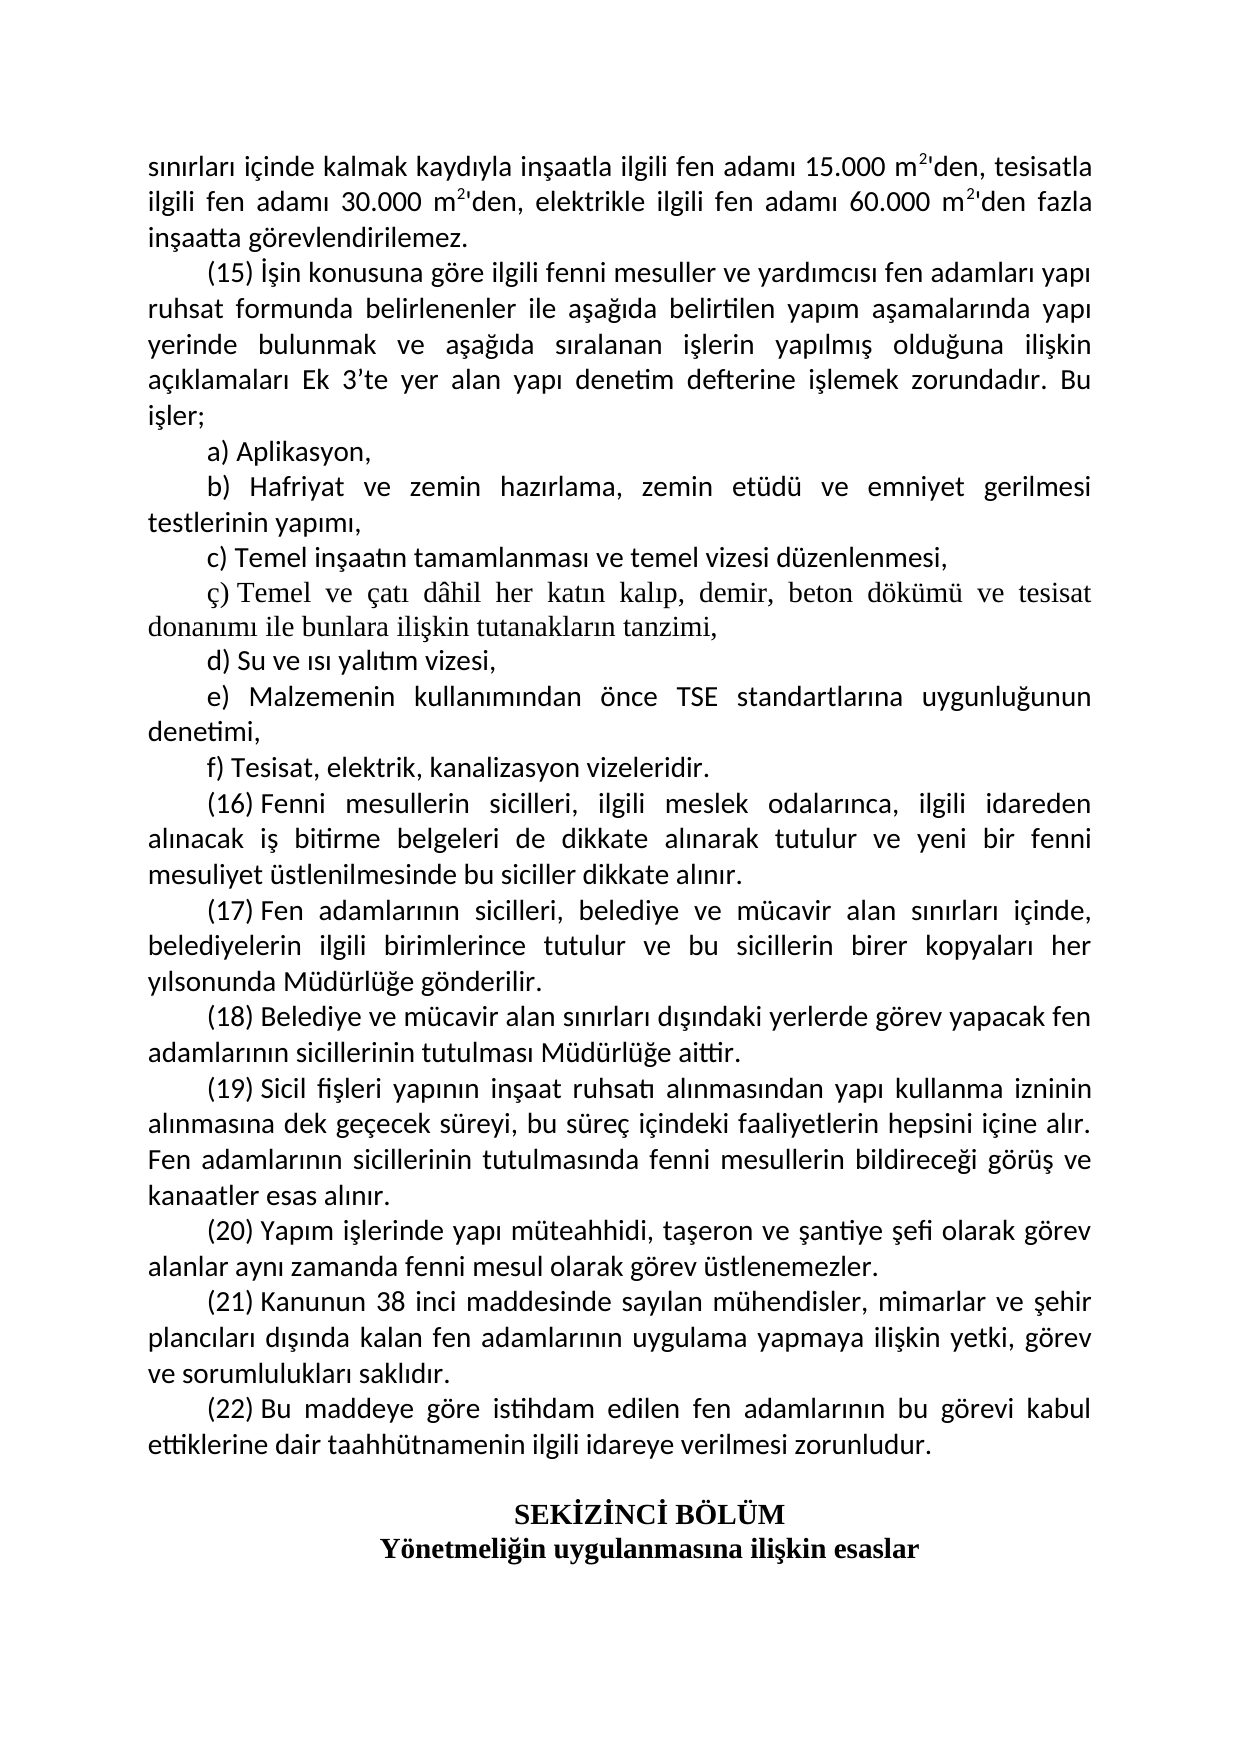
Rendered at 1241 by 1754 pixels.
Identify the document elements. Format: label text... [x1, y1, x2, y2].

text (20) Yapım işlerinde yapı müteahhidi, taşeron ve şantiye şefi olarak görev alanlar aynı zamanda fenni mesul olarak görev üstlenemezler. [148, 1212, 1093, 1283]
text (22) Bu maddeye göre istihdam edilen fen adamlarının bu görevi kabul ettiklerine dair taahhütnamenin ilgili idareye verilmesi zorunludur. [148, 1390, 1093, 1462]
text f) Tesisat, elektrik, kanalizasyon vizeleridir. [148, 749, 1093, 785]
text (16) Fenni mesullerin sicilleri, ilgili meslek odalarınca, ilgili idareden alınacak iş bitirme belgeleri de dikkate alınarak tutulur ve yeni bir fenni mesuliyet üstlenilmesinde bu siciller dikkate alınır. [148, 785, 1093, 892]
text (17) Fen adamlarının sicilleri, belediye ve mücavir alan sınırları içinde, belediyelerin ilgili birimlerince tutulur ve bu sicillerin birer kopyaları her yılsonunda Müdürlüğe gönderilir. [148, 892, 1093, 998]
text (21) Kanunun 38 inci maddesinde sayılan mühendisler, mimarlar ve şehir plancıları dışında kalan fen adamlarının uygulama yapmaya ilişkin yetki, görev ve sorumlulukları saklıdır. [148, 1283, 1093, 1390]
text (18) Belediye ve mücavir alan sınırları dışındaki yerlerde görev yapacak fen adamlarının sicillerinin tutulması Müdürlüğe aittir. [148, 998, 1093, 1070]
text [148, 1531, 1093, 1564]
text d) Su ve ısı yalıtım vizesi, [148, 642, 1093, 678]
text SEKİZİNCİ BÖLÜM [148, 1497, 1093, 1531]
text (19) Sicil fişleri yapının inşaat ruhsatı alınmasından yapı kullanma izninin alınmasına dek geçecek süreyi, bu süreç içindeki faaliyetlerin hepsini içine alır. Fen adamlarının sicillerinin tutulmasında fenni mesullerin bildireceği görüş ve kanaatler esas alınır. [148, 1070, 1093, 1212]
text c) Temel inşaatın tamamlanması ve temel vizesi düzenlenmesi, [148, 539, 1093, 575]
text a) Aplikasyon, [148, 433, 1093, 468]
text b) Hafriyat ve zemin hazırlama, zemin etüdü ve emniyet gerilmesi testlerinin yapımı, [148, 468, 1093, 539]
text ç) Temel ve çatı dâhil her katın kalıp, demir, beton dökümü ve tesisat donanımı ile bunlara ilişkin tutanakların tanzimi, [148, 575, 1093, 642]
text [148, 148, 1093, 254]
text (15) İşin konusuna göre ilgili fenni mesuller ve yardımcısı fen adamları yapı ruhsat formunda belirlenenler ile aşağıda belirtilen yapım aşamalarında yapı yerinde bulunmak ve aşağıda sıralanan işlerin yapılmış olduğuna ilişkin açıklamaları Ek 3’te yer alan yapı denetim defterine işlemek zorundadır. Bu işler; [148, 254, 1093, 433]
text e) Malzemenin kullanımından önce TSE standartlarına uygunluğunun denetimi, [148, 678, 1093, 749]
